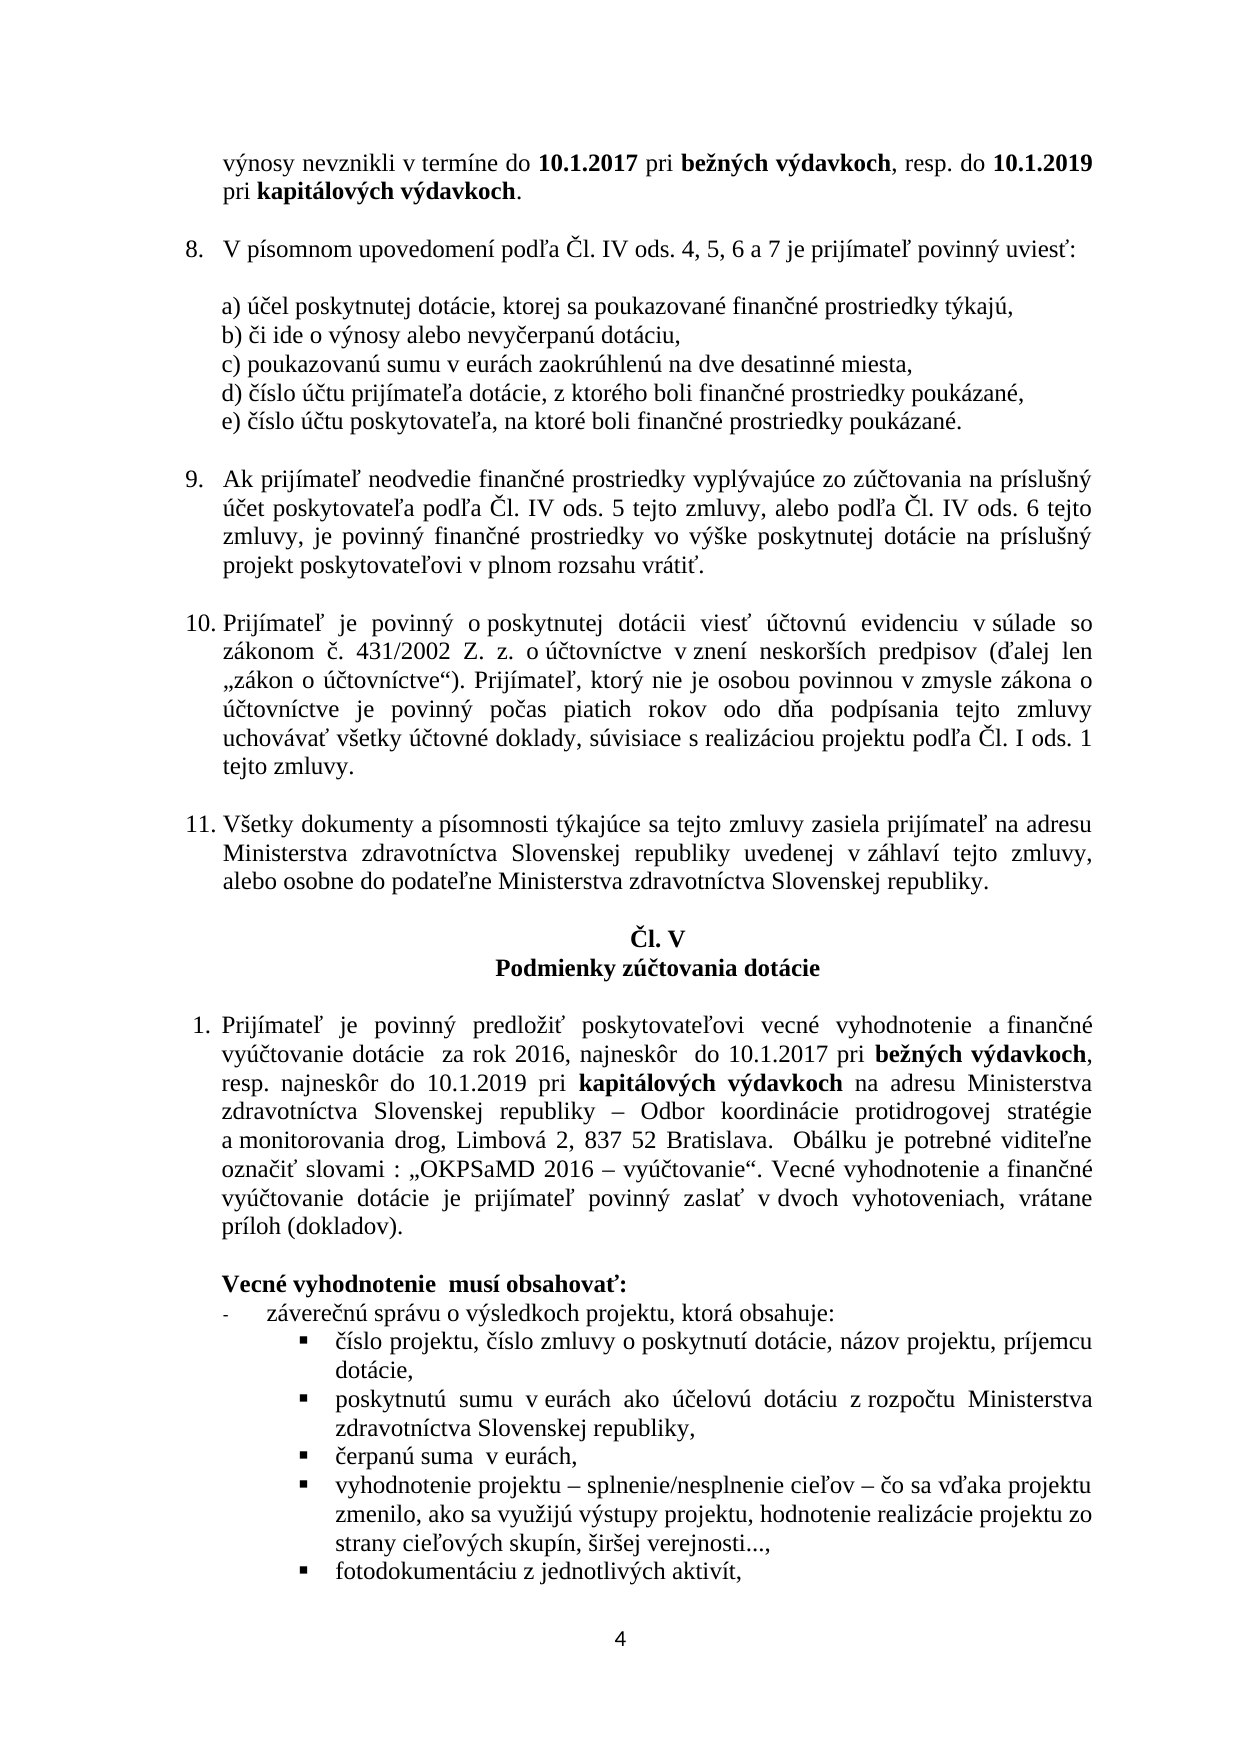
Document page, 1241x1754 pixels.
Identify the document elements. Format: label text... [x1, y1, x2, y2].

text Podmienky zúčtovania dotácie [223, 953, 1093, 981]
list číslo projektu, číslo zmluvy o poskytnutí dotácie, názov projektu, príjemcu dotácie, [298, 1326, 1093, 1384]
text a) účel poskytnutej dotácie, ktorej sa poukazované finančné prostriedky týkajú, [185, 291, 1093, 320]
list Ak prijímateľ neodvedie finančné prostriedky vyplývajúce zo zúčtovania na príslušný účet poskytovateľa podľa Čl. IV ods. 5 tejto zmluvy, alebo podľa Čl. IV ods. 6 tejto zmluvy, je povinný finančné prostriedky vo výške poskytnutej dotácie na príslušný projekt poskytovateľovi v plnom rozsahu vrátiť. [185, 464, 1093, 579]
list Prijímateľ je povinný predložiť poskytovateľovi vecné vyhodnotenie a finančné vyúčtovanie dotácie za rok 2016, najneskôr do 10.1.2017 pri bežných výdavkoch, resp. najneskôr do 10.1.2019 pri kapitálových výdavkoch na adresu Ministerstva zdravotníctva Slovenskej republiky – Odbor koordinácie protidrogovej stratégie a monitorovania drog, Limbová 2, 837 52 Bratislava. Obálku je potrebné viditeľne označiť slovami : „OKPSaMD 2016 – vyúčtovanie“. Vecné vyhodnotenie a finančné vyúčtovanie dotácie je prijímateľ povinný zaslať v dvoch vyhotoveniach, vrátane príloh (dokladov). [192, 1010, 1093, 1240]
text c) poukazovanú sumu v eurách zaokrúhlenú na dve desatinné miesta, [148, 349, 1093, 378]
text Čl. V [223, 924, 1093, 953]
list záverečnú správu o výsledkoch projektu, ktorá obsahuje: [223, 1298, 1093, 1326]
text e) číslo účtu poskytovateľa, na ktoré boli finančné prostriedky poukázané. [148, 406, 1093, 435]
list poskytnutú sumu v eurách ako účelovú dotáciu z rozpočtu Ministerstva zdravotníctva Slovenskej republiky, [298, 1384, 1093, 1441]
text b) či ide o výnosy alebo nevyčerpanú dotáciu, [148, 320, 1093, 349]
list vyhodnotenie projektu – splnenie/nesplnenie cieľov – čo sa vďaka projektu zmenilo, ako sa využijú výstupy projektu, hodnotenie realizácie projektu zo strany cieľových skupín, širšej verejnosti..., [298, 1470, 1093, 1556]
list Všetky dokumenty a písomnosti týkajúce sa tejto zmluvy zasiela prijímateľ na adresu Ministerstva zdravotníctva Slovenskej republiky uvedenej v záhlaví tejto zmluvy, alebo osobne do podateľne Ministerstva zdravotníctva Slovenskej republiky. [185, 809, 1093, 895]
list V písomnom upovedomení podľa Čl. IV ods. 4, 5, 6 a 7 je prijímateľ povinný uviesť: [185, 234, 1093, 263]
text Vecné vyhodnotenie musí obsahovať: [148, 1269, 1093, 1298]
list fotodokumentáciu z jednotlivých aktivít, [298, 1556, 1093, 1585]
list čerpanú suma v eurách, [298, 1441, 1093, 1470]
text d) číslo účtu prijímateľa dotácie, z ktorého boli finančné prostriedky poukázané, [185, 378, 1093, 406]
list Prijímateľ je povinný o poskytnutej dotácii viesť účtovnú evidenciu v súlade so zákonom č. 431/2002 Z. z. o účtovníctve v znení neskorších predpisov (ďalej len „zákon o účtovníctve“). Prijímateľ, ktorý nie je osobou povinnou v zmysle zákona o účtovníctve je povinný počas piatich rokov odo dňa podpísania tejto zmluvy uchovávať všetky účtovné doklady, súvisiace s realizáciou projektu podľa Čl. I ods. 1 tejto zmluvy. [185, 608, 1093, 780]
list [185, 148, 1093, 205]
